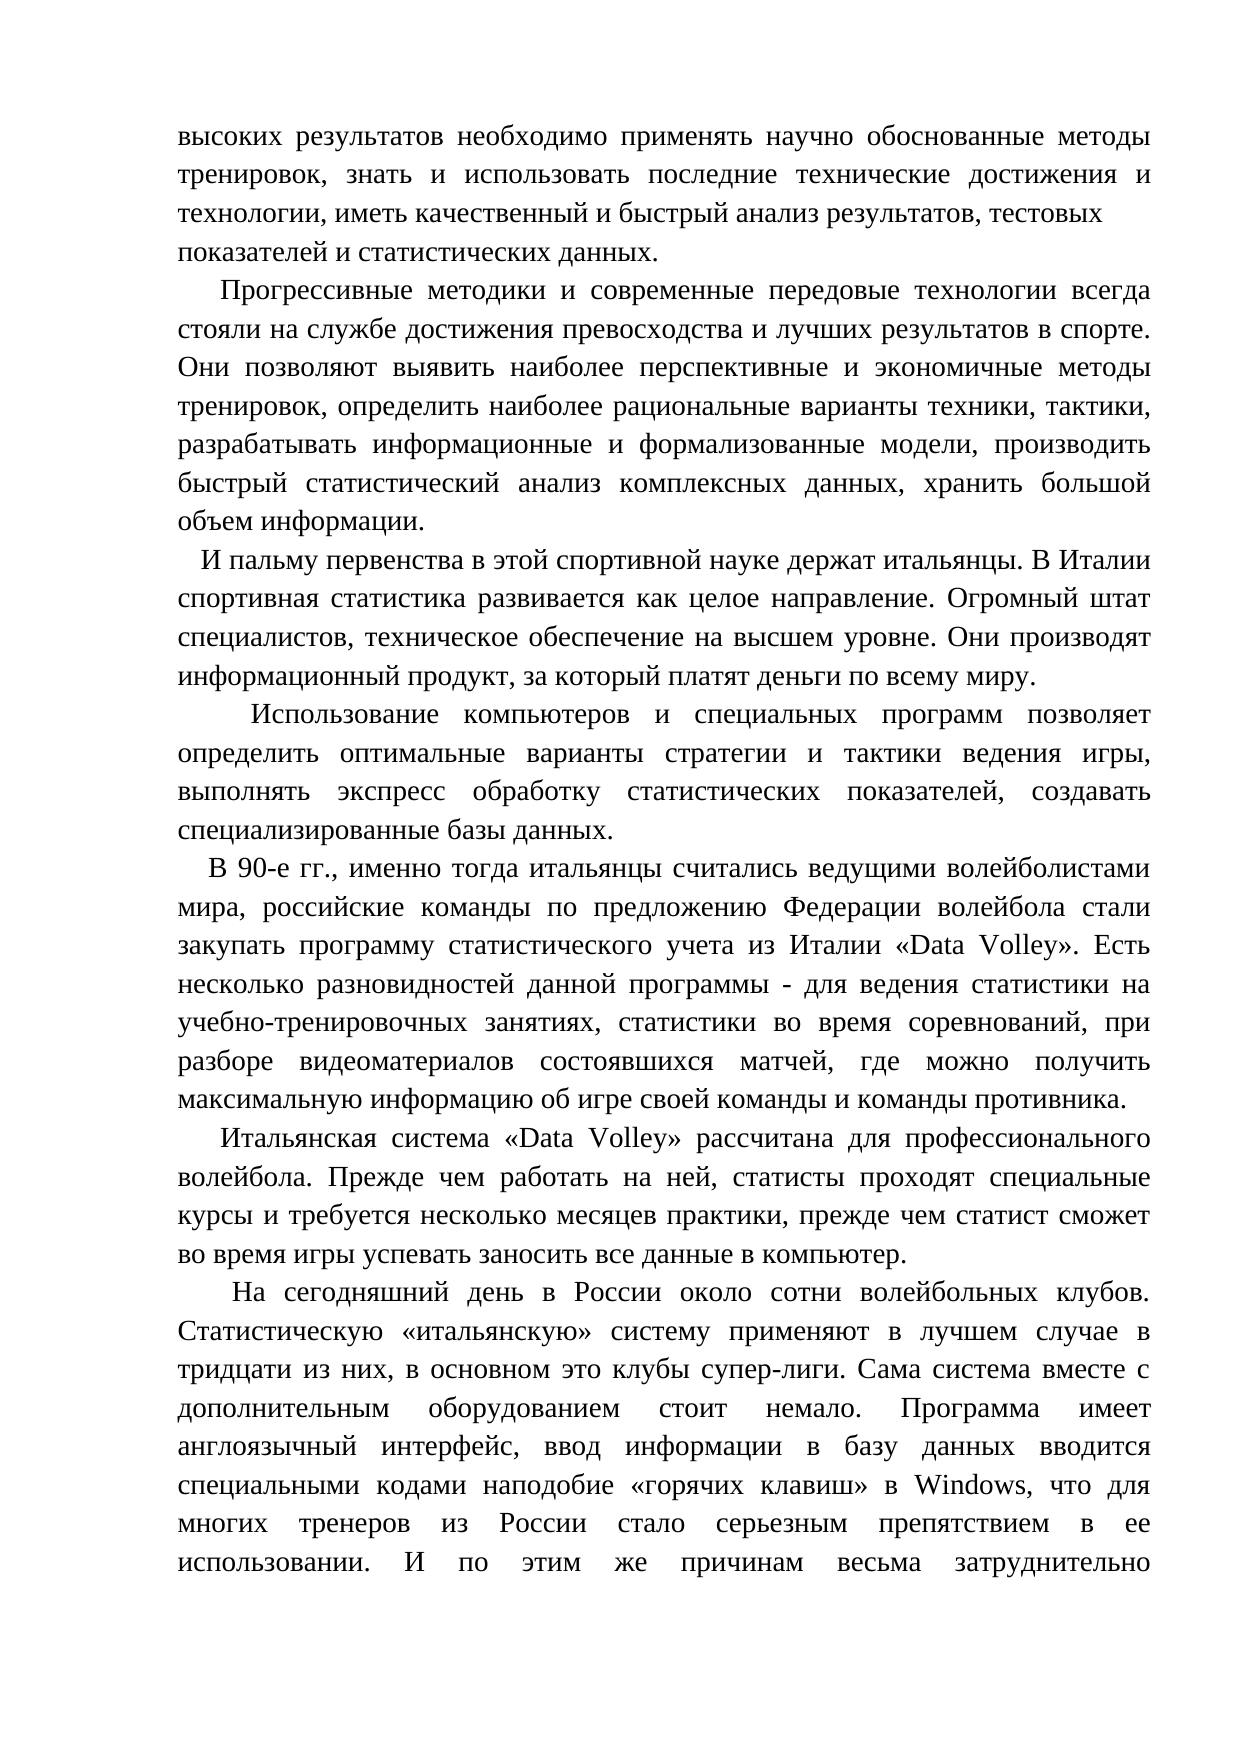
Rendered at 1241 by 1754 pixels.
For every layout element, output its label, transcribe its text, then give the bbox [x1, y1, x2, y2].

text И пальму первенства в этой спортивной науке держат итальянцы. В Италии спортивная статистика развивается как целое направление. Огромный штат специалистов, техническое обеспечение на высшем уровне. Они производят информационный продукт, за который платят деньги по всему миру. [177, 542, 1152, 691]
text показателей и статистических данных. [177, 234, 1152, 267]
text Итальянская система «Data Volley» рассчитана для профессионального волейбола. Прежде чем работать на ней, статисты проходят специальные курсы и требуется несколько месяцев практики, прежде чем статист сможет во время игры успевать заносить все данные в компьютер. [177, 1120, 1152, 1269]
text Использование компьютеров и специальных программ позволяет определить оптимальные варианты стратегии и тактики ведения игры, выполнять экспресс обработку статистических показателей, создавать специализированные базы данных. [177, 696, 1152, 845]
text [177, 118, 1152, 229]
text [177, 1274, 1152, 1578]
text В 90-е гг., именно тогда итальянцы считались ведущими волейболистами мира, российские команды по предложению Федерации волейбола стали закупать программу статистического учета из Италии «Data Volley». Есть несколько разновидностей данной программы - для ведения статистики на учебно-тренировочных занятиях, статистики во время соревнований, при разборе видеоматериалов состоявшихся матчей, где можно получить максимальную информацию об игре своей команды и команды противника. [177, 850, 1152, 1115]
text Прогрессивные методики и современные передовые технологии всегда стояли на службе достижения превосходства и лучших результатов в спорте. Они позволяют выявить наиболее перспективные и экономичные методы тренировок, определить наиболее рациональные варианты техники, тактики, разрабатывать информационные и формализованные модели, производить быстрый статистический анализ комплексных данных, хранить большой объем информации. [177, 272, 1152, 537]
